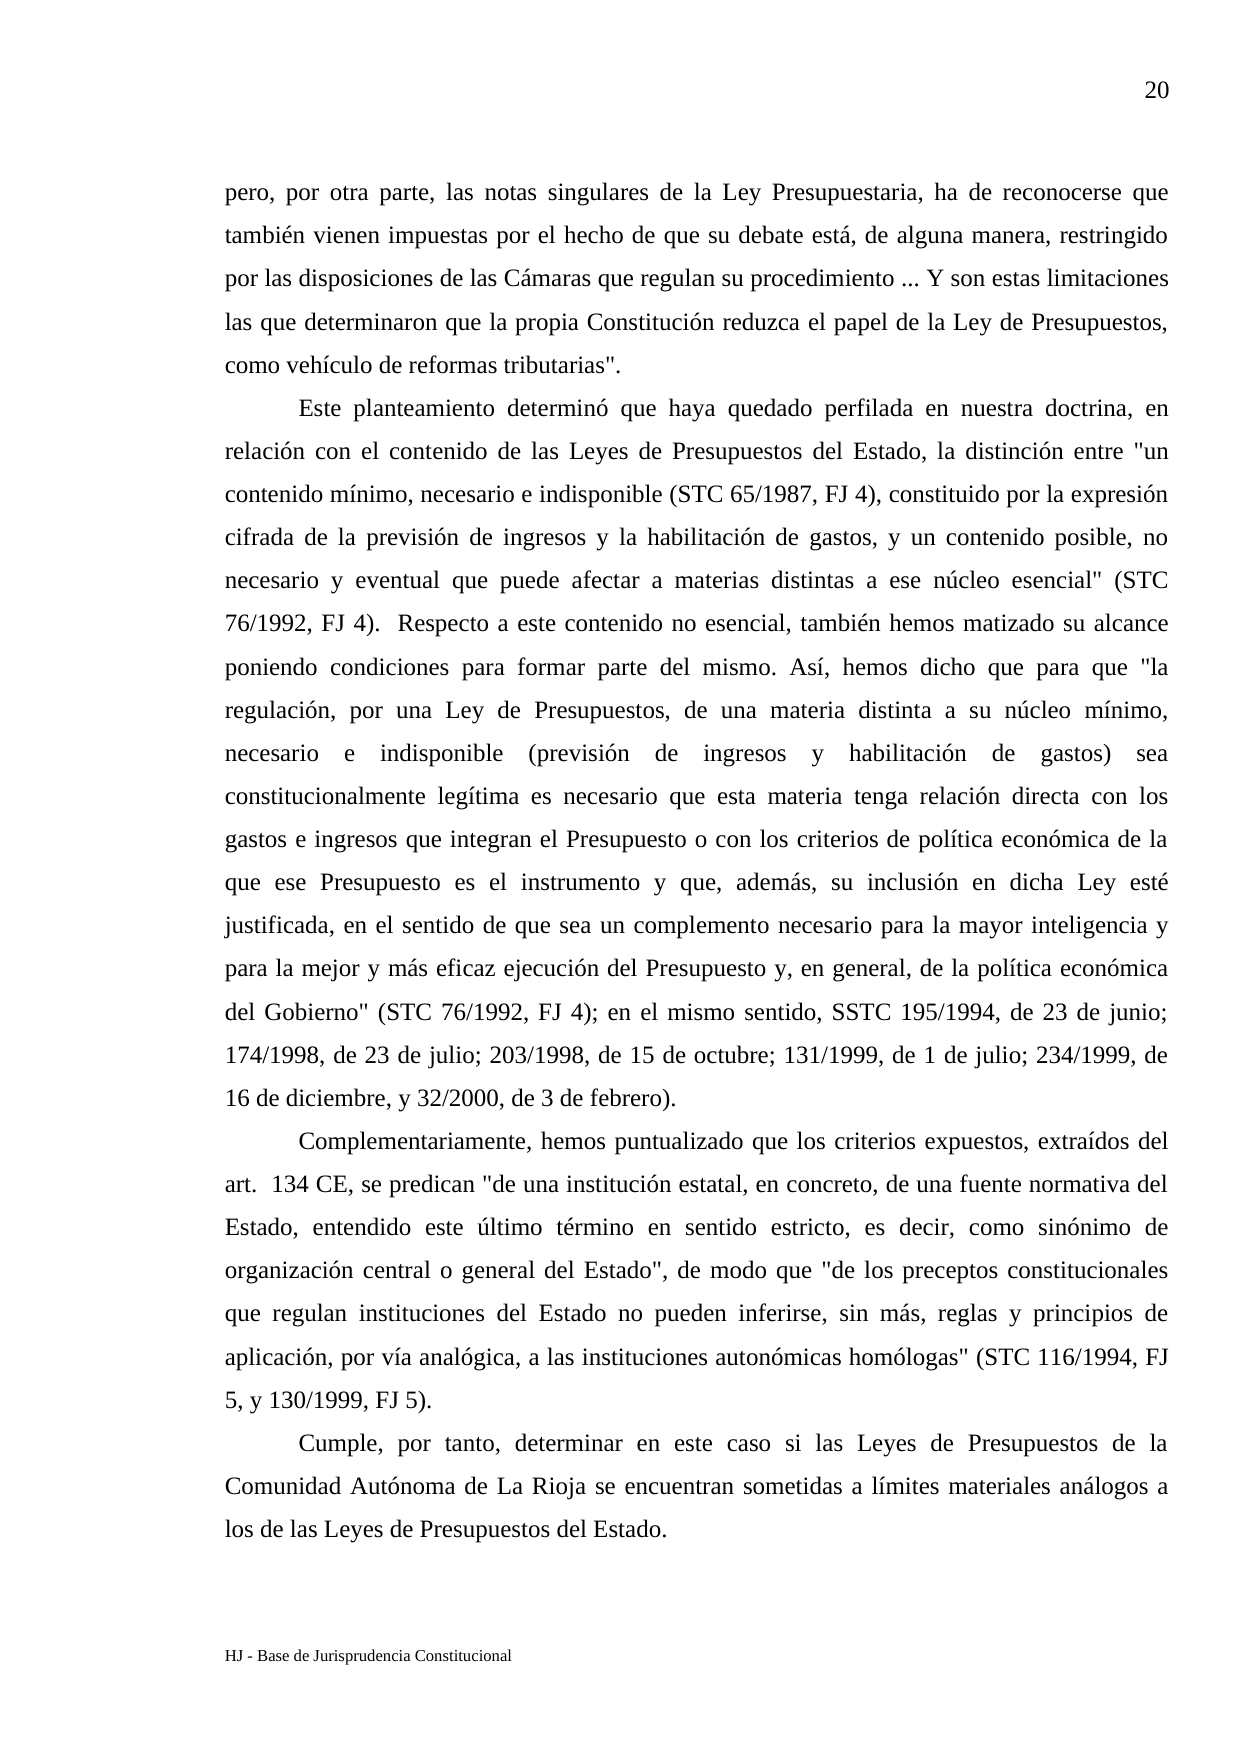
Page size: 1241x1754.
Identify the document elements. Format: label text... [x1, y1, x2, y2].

text Complementariamente, hemos puntualizado que los criterios expuestos, extraídos del art. 134 CE, se predican "de una institución estatal, en concreto, de una fuente normativa del Estado, entendido este último término en sentido estricto, es decir, como sinónimo de organización central o general del Estado", de modo que "de los preceptos constitucionales que regulan instituciones del Estado no pueden inferirse, sin más, reglas y principios de aplicación, por vía analógica, a las instituciones autonómicas homólogas" (STC 116/1994, FJ 5, y 130/1999, FJ 5). [224, 1126, 1169, 1413]
text Cumple, por tanto, determinar en este caso si las Leyes de Presupuestos de la Comunidad Autónoma de La Rioja se encuentran sometidas a límites materiales análogos a los de las Leyes de Presupuestos del Estado. [224, 1428, 1169, 1543]
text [224, 177, 1169, 378]
text Este planteamiento determinó que haya quedado perfilada en nuestra doctrina, en relación con el contenido de las Leyes de Presupuestos del Estado, la distinción entre "un contenido mínimo, necesario e indisponible (STC 65/1987, FJ 4), constituido por la expresión cifrada de la previsión de ingresos y la habilitación de gastos, y un contenido posible, no necesario y eventual que puede afectar a materias distintas a ese núcleo esencial" (STC 76/1992, FJ 4). Respecto a este contenido no esencial, también hemos matizado su alcance poniendo condiciones para formar parte del mismo. Así, hemos dicho que para que "la regulación, por una Ley de Presupuestos, de una materia distinta a su núcleo mínimo, necesario e indisponible (previsión de ingresos y habilitación de gastos) sea constitucionalmente legítima es necesario que esta materia tenga relación directa con los gastos e ingresos que integran el Presupuesto o con los criterios de política económica de la que ese Presupuesto es el instrumento y que, además, su inclusión en dicha Ley esté justificada, en el sentido de que sea un complemento necesario para la mayor inteligencia y para la mejor y más eficaz ejecución del Presupuesto y, en general, de la política económica del Gobierno" (STC 76/1992, FJ 4); en el mismo sentido, SSTC 195/1994, de 23 de junio; 174/1998, de 23 de julio; 203/1998, de 15 de octubre; 131/1999, de 1 de julio; 234/1999, de 16 de diciembre, y 32/2000, de 3 de febrero). [224, 393, 1169, 1112]
